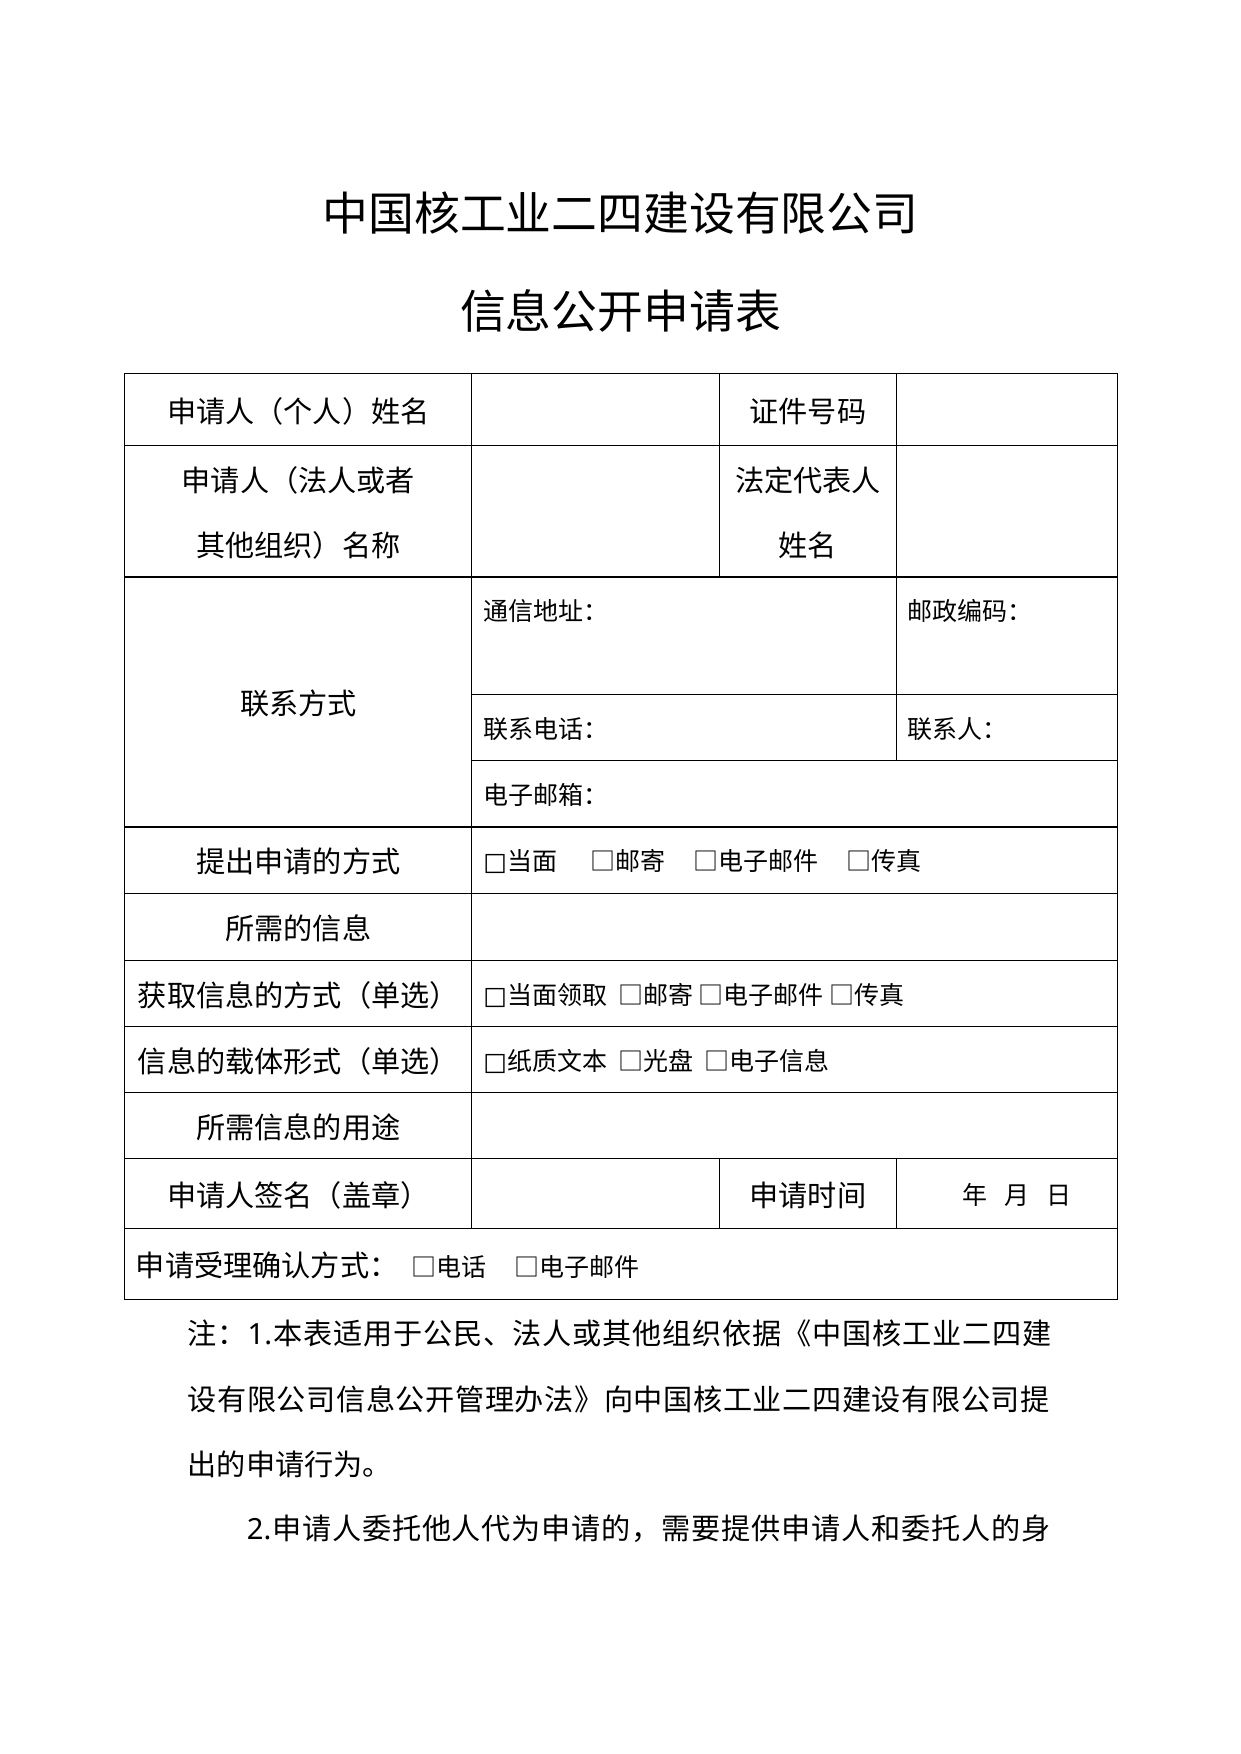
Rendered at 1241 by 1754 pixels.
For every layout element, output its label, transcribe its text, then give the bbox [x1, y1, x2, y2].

table_header [897, 374, 1117, 445]
table_cell 获取信息的方式（单选） [125, 961, 471, 1026]
table_cell 申请人（法人或者 其他组织）名称 [125, 446, 471, 576]
table_cell 联系电话： [472, 695, 896, 760]
table_cell [472, 1093, 1117, 1158]
table_cell 所需的信息 [125, 894, 471, 960]
table_cell [472, 446, 719, 576]
table_cell 申请时间 [720, 1159, 896, 1228]
table_cell □当面领取 □邮寄 □电子邮件 □传真 [472, 961, 1117, 1026]
table_header 证件号码 [720, 374, 896, 445]
table_cell 申请受理确认方式： □电话 □电子邮件 [125, 1229, 1117, 1299]
table_cell 法定代表人 姓名 [720, 446, 896, 576]
table_cell [897, 446, 1117, 576]
table_cell 联系方式 [125, 578, 471, 826]
table_header [472, 374, 719, 445]
table_cell 提出申请的方式 [125, 828, 471, 892]
table_cell □当面 □邮寄 □电子邮件 □传真 [472, 828, 1117, 892]
table_cell [472, 894, 1117, 960]
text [187, 1495, 1053, 1560]
text 中国核工业二四建设有限公司 [187, 162, 1053, 259]
table_cell 电子邮箱： [472, 761, 1117, 826]
table_cell 申请人签名（盖章） [125, 1159, 471, 1228]
table_cell □纸质文本 □光盘 □电子信息 [472, 1027, 1117, 1092]
text 注：1.本表适用于公民、法人或其他组织依据《中国核工业二四建设有限公司信息公开管理办法》向中国核工业二四建设有限公司提出的申请行为。 [187, 1300, 1053, 1495]
table_cell 联系人： [897, 695, 1117, 760]
table_header 申请人（个人）姓名 [125, 374, 471, 445]
table_cell 通信地址： [472, 578, 896, 694]
table_cell 所需信息的用途 [125, 1093, 471, 1158]
text 信息公开申请表 [187, 259, 1053, 357]
table_cell 邮政编码： [897, 578, 1117, 694]
table_cell [472, 1159, 719, 1228]
table_cell 信息的载体形式（单选） [125, 1027, 471, 1092]
table_cell 年 月 日 [897, 1159, 1117, 1228]
